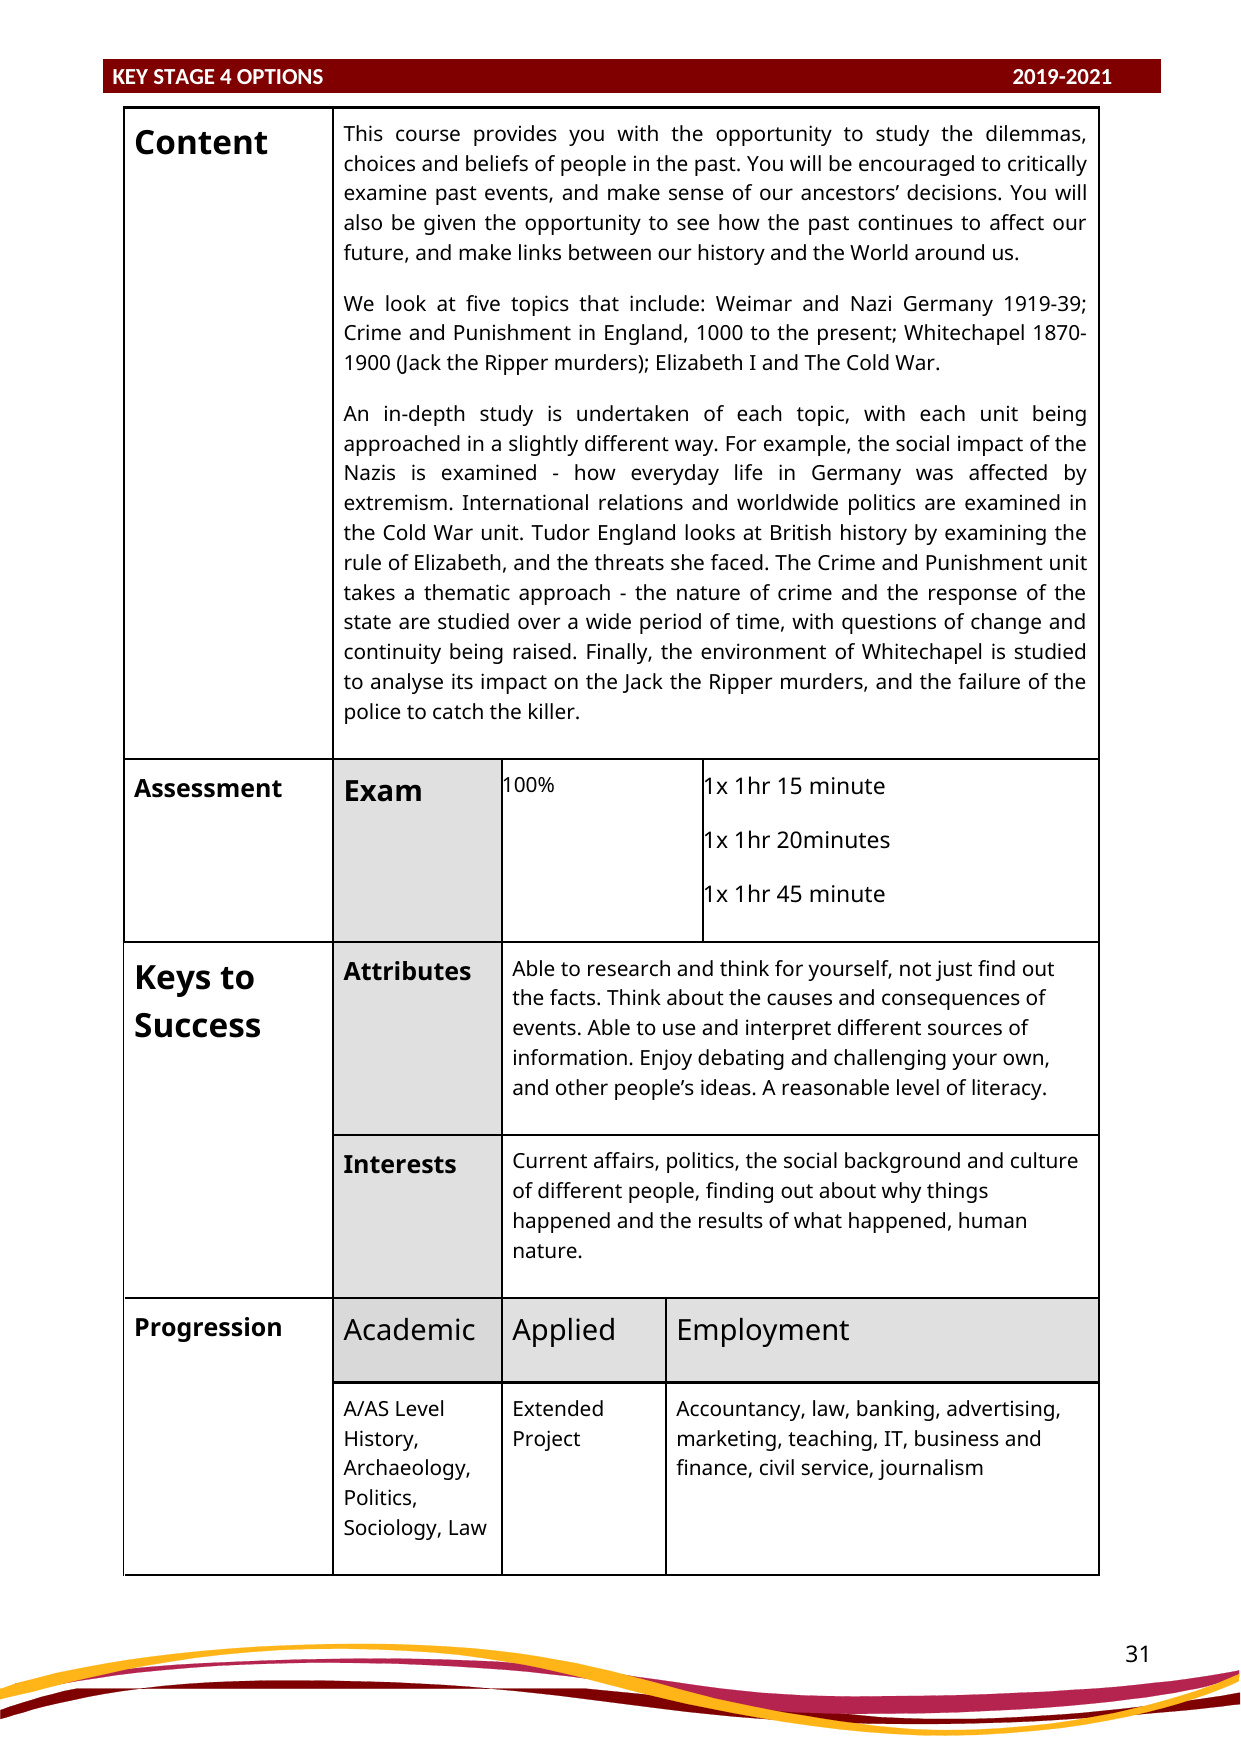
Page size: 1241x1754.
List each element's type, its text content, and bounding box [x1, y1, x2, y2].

table_cell Able to research and think for yourself, not just find out the facts. Think about the causes and consequences of events. Able to use and interpret different sources of information. Enjoy debating and challenging your own, and other people’s ideas. A reasonable level of literacy. [503, 943, 1098, 1134]
table_cell Accountancy, law, banking, advertising, marketing, teaching, IT, business and finance, civil service, journalism [667, 1384, 1098, 1574]
table_cell Keys to Success [124, 943, 332, 1297]
table_cell Academic [334, 1299, 501, 1381]
table_cell A/AS Level History, Archaeology, Politics, Sociology, Law [334, 1384, 501, 1574]
table_cell Content [125, 109, 332, 758]
table_cell Attributes [334, 943, 501, 1134]
table_cell Applied [503, 1299, 665, 1381]
table_cell Interests [334, 1136, 501, 1297]
table_cell Employment [667, 1299, 1098, 1381]
table_cell 1x 1hr 15 minute 1x 1hr 20minutes 1x 1hr 45 minute [704, 760, 1098, 941]
table_cell Extended Project [503, 1384, 665, 1574]
table_cell 100% [503, 760, 702, 941]
table_cell Current affairs, politics, the social background and culture of different people, finding out about why things happened and the results of what happened, human nature. [503, 1136, 1098, 1297]
table_cell Assessment [125, 760, 332, 941]
table_cell Exam [334, 760, 501, 941]
table_cell Progression [124, 1297, 332, 1574]
table_cell This course provides you with the opportunity to study the dilemmas, choices and beliefs of people in the past. You will be encouraged to critically examine past events, and make sense of our ancestors’ decisions. You will also be given the opportunity to see how the past continues to affect our future, and make links between our history and the World around us. We look at five topics that include: Weimar and Nazi Germany 1919-39; Crime and Punishment in England, 1000 to the present; Whitechapel 1870-1900 (Jack the Ripper murders); Elizabeth I and The Cold War. An in-depth study is undertaken of each topic, with each unit being approached in a slightly different way. For example, the social impact of the Nazis is examined - how everyday life in Germany was affected by extremism. International relations and worldwide politics are examined in the Cold War unit. Tudor England looks at British history by examining the rule of Elizabeth, and the threats she faced. The Crime and Punishment unit takes a thematic approach - the nature of crime and the response of the state are studied over a wide period of time, with questions of change and continuity being raised. Finally, the environment of Whitechapel is studied to analyse its impact on the Jack the Ripper murders, and the failure of the police to catch the killer. [334, 109, 1098, 758]
